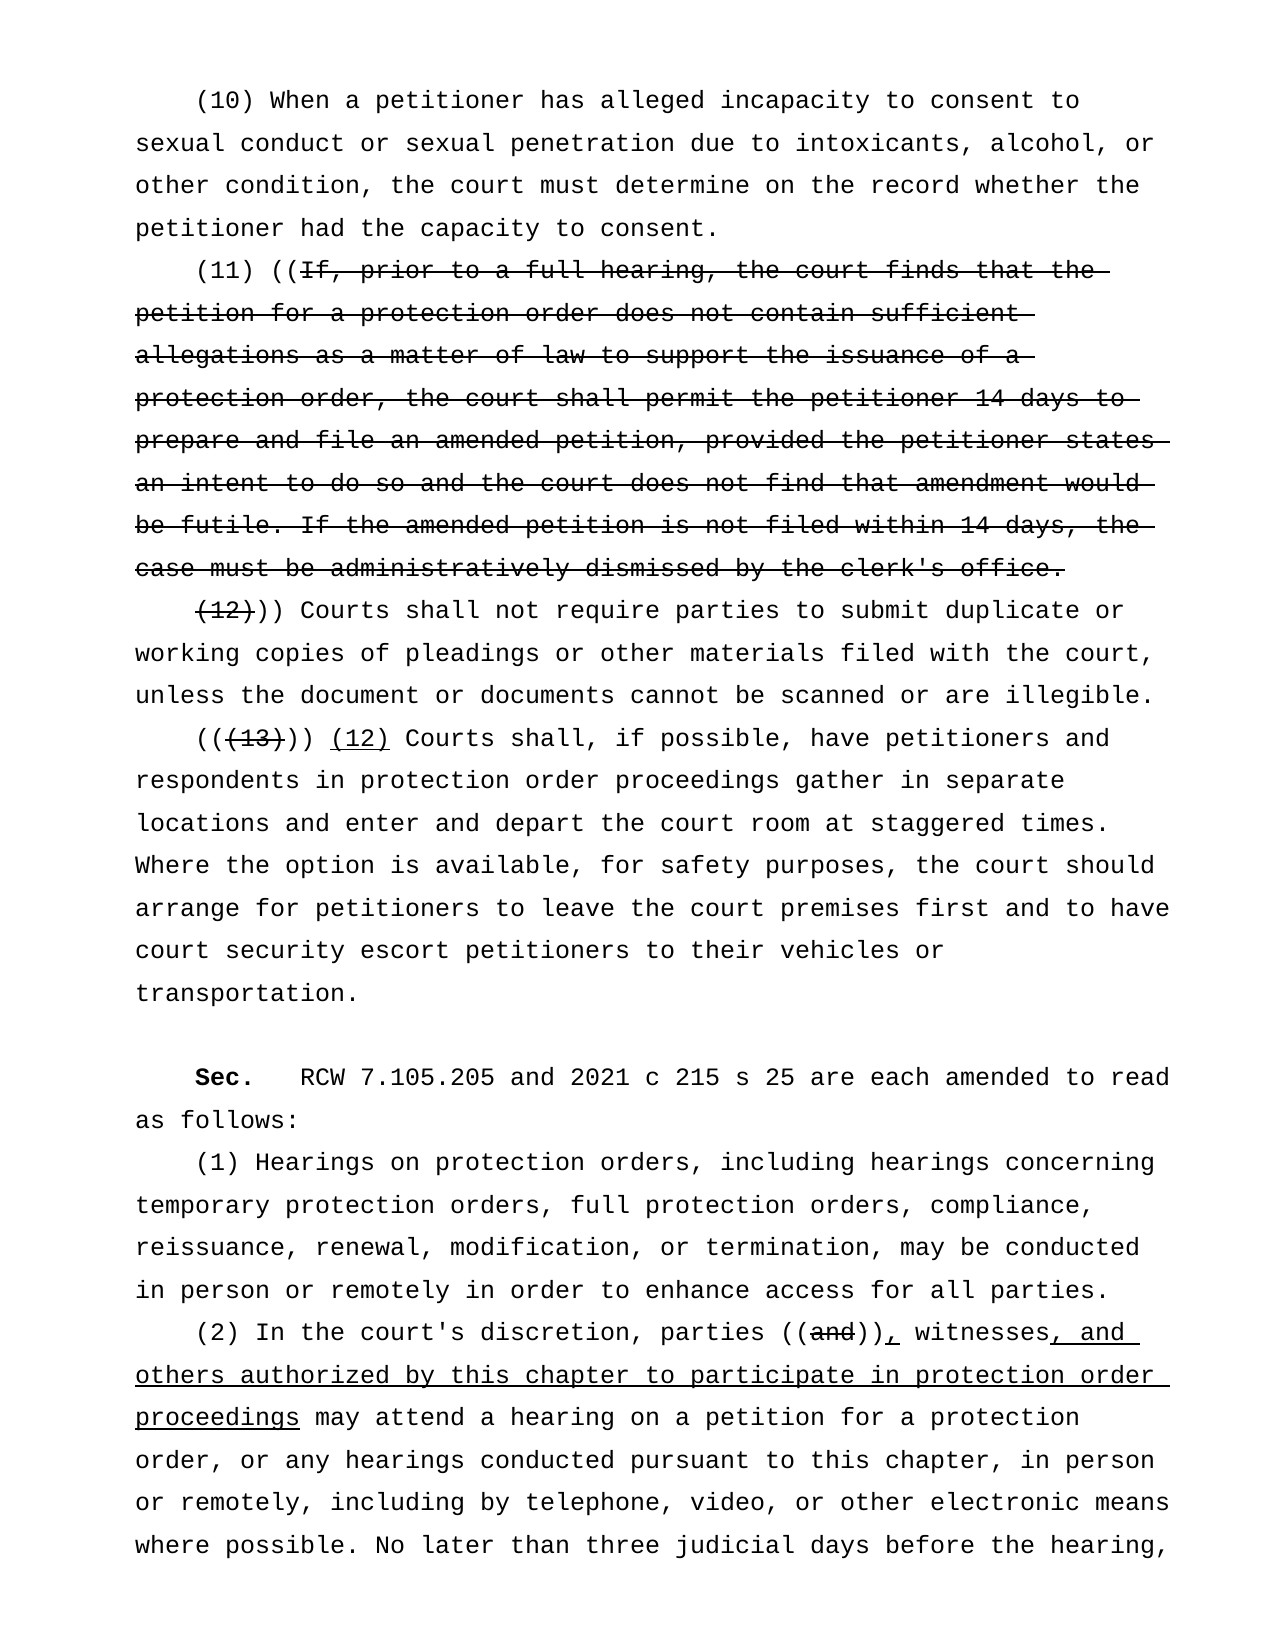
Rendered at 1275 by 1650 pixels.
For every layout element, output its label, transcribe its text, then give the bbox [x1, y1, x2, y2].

text (10) When a petitioner has alleged incapacity to consent to sexual conduct or sexual penetration due to intoxicants, alcohol, or other condition, the court must determine on the record whether the petitioner had the capacity to consent. [135, 75, 1170, 245]
text (11) ((If, prior to a full hearing, the court finds that the petition for a protection order does not contain sufficient allegations as a matter of law to support the issuance of a protection order, the court shall permit the petitioner 14 days to prepare and file an amended petition, provided the petitioner states an intent to do so and the court does not find that amendment would be futile. If the amended petition is not filed within 14 days, the case must be administratively dismissed by the clerk's office. [135, 245, 1170, 441]
text (((13))) (12) Courts shall, if possible, have petitioners and respondents in protection order proceedings gather in separate locations and enter and depart the court room at staggered times. Where the option is available, for safety purposes, the court should arrange for petitioners to leave the court premises first and to have court security escort petitioners to their vehicles or transportation. [135, 712, 1170, 1010]
text (11) ((If, prior to a full hearing, the court finds that the petition for a protection order does not contain sufficient allegations as a matter of law to support the issuance of a protection order, the court shall permit the petitioner 14 days to prepare and file an amended petition, provided the petitioner states an intent to do so and the court does not find that amendment would be futile. If the amended petition is not filed within 14 days, the case must be administratively dismissed by the clerk's office. [135, 443, 1170, 585]
text (1) Hearings on protection orders, including hearings concerning temporary protection orders, full protection orders, compliance, reissuance, renewal, modification, or termination, may be conducted in person or remotely in order to enhance access for all parties. [135, 1137, 1170, 1307]
text (12))) Courts shall not require parties to submit duplicate or working copies of pleadings or other materials filed with the court, unless the document or documents cannot be scanned or are illegible. [135, 585, 1170, 712]
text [135, 1387, 1170, 1562]
text Sec. RCW 7.105.205 and 2021 c 215 s 25 are each amended to read as follows: [135, 1052, 1170, 1137]
